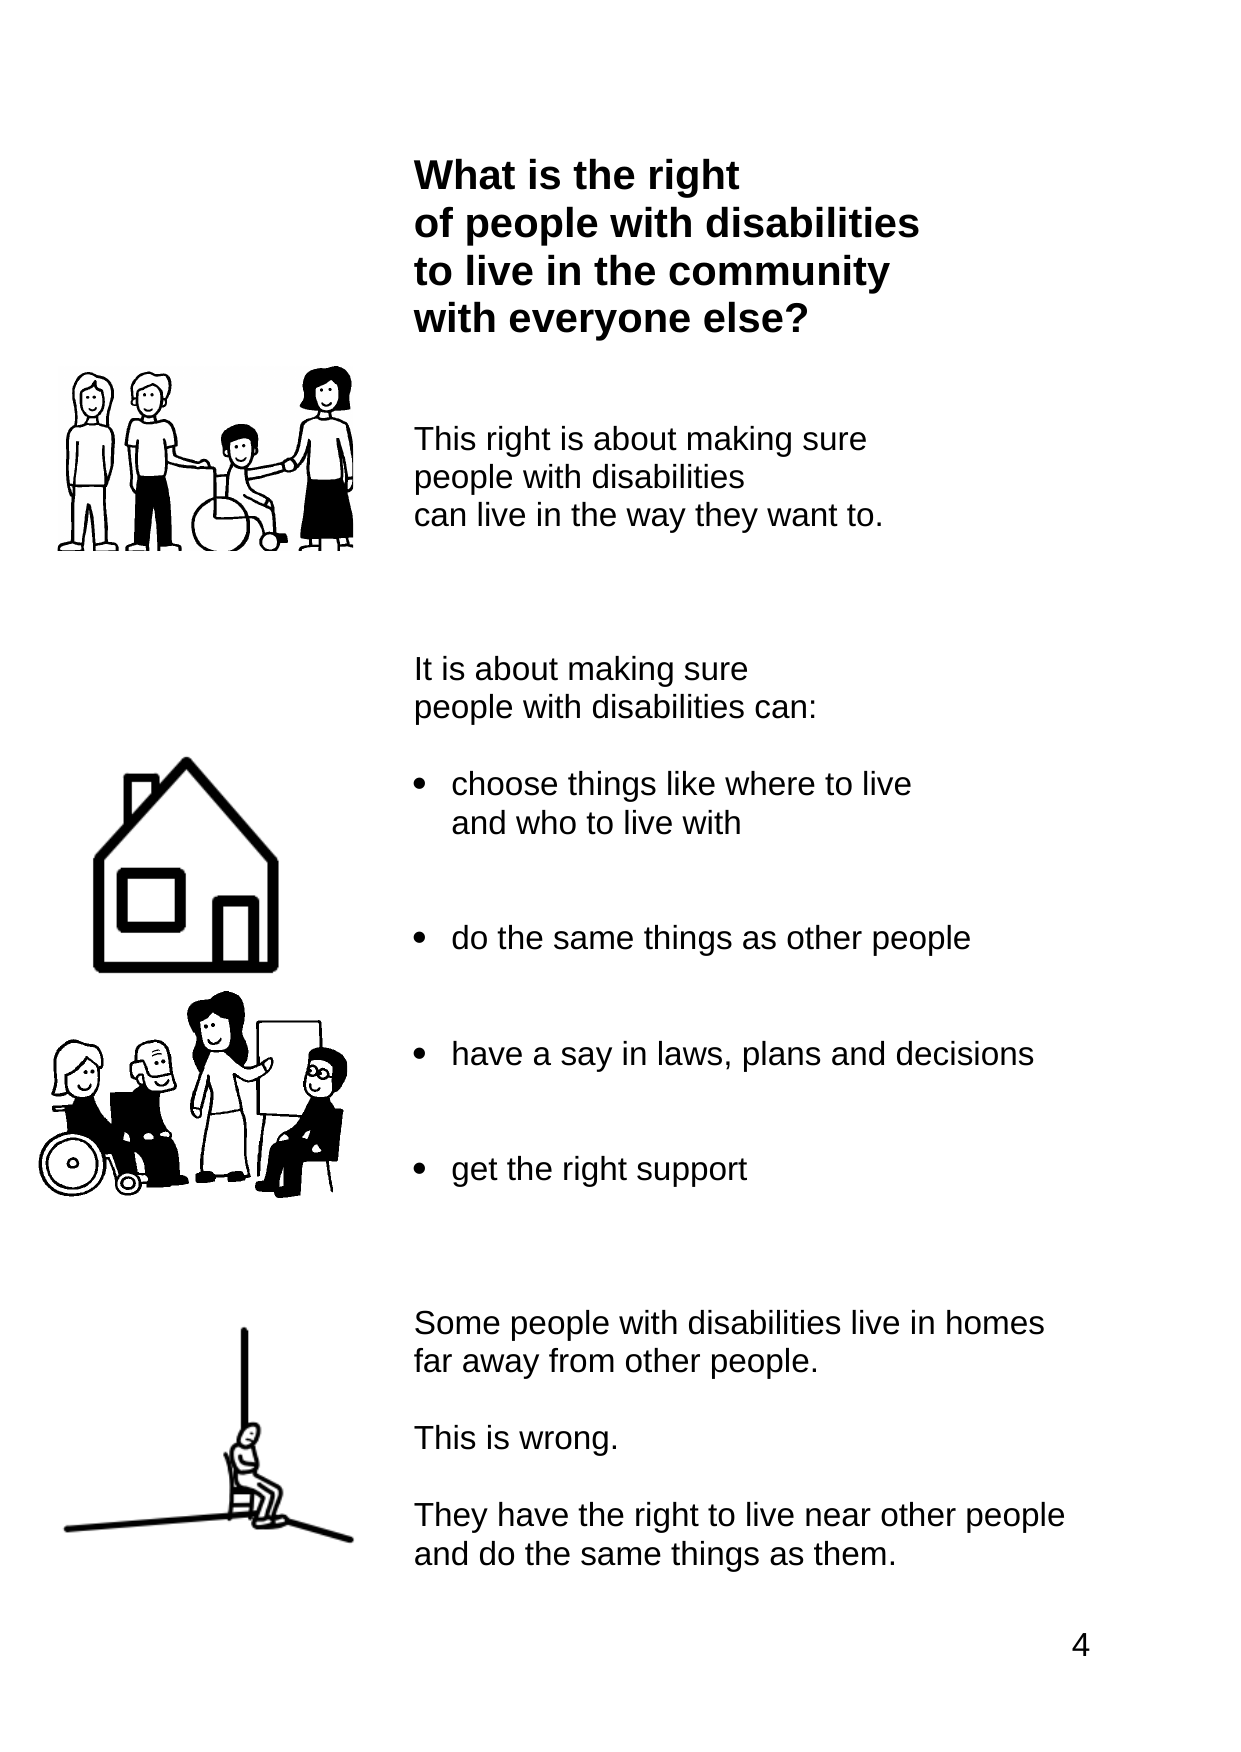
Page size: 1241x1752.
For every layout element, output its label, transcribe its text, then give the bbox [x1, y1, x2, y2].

list choose things like where to live and who to live with [413, 764, 1090, 841]
text What is the right of people with disabilities to live in the community with everyone else? [413, 150, 1090, 342]
text It is about making sure people with disabilities can: [413, 649, 1090, 726]
text They have the right to live near other people and do the same things as them. [413, 1495, 1090, 1572]
list do the same things as other people [413, 918, 1090, 957]
list have a say in laws, plans and decisions [413, 1034, 1090, 1072]
text Some people with disabilities live in homes far away from other people. [413, 1303, 1090, 1380]
text This right is about making sure people with disabilities can live in the way they want to. [413, 418, 1090, 534]
text This is wrong. [413, 1418, 1090, 1457]
list get the right support [413, 1149, 1090, 1188]
